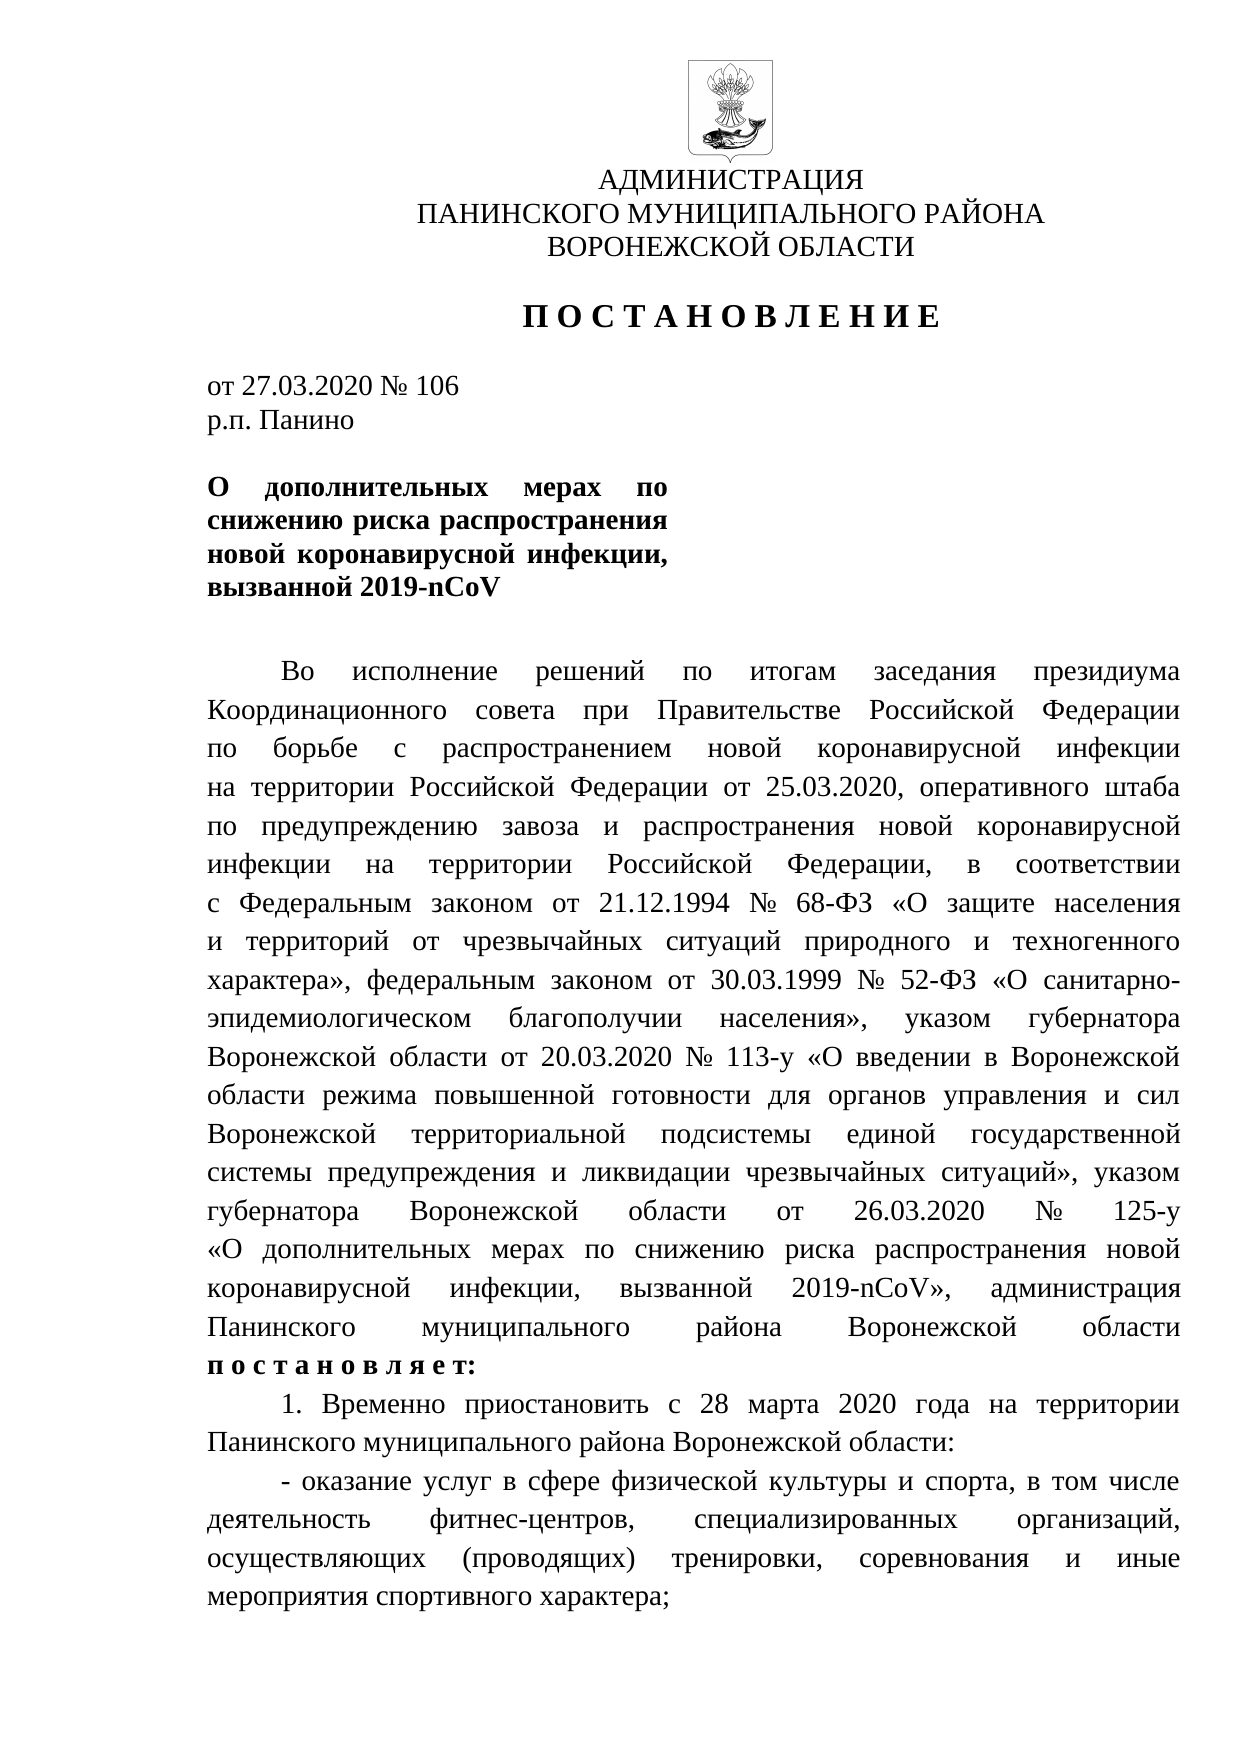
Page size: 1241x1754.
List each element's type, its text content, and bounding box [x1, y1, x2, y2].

subtitle П О С Т А Н О В Л Е Н И Е [207, 296, 1181, 335]
text - оказание услуг в сфере физической культуры и спорта, в том числе деятельность фитнес-центров, специализированных организаций, осуществляющих (проводящих) тренировки, соревнования и иные мероприятия спортивного характера; [207, 1463, 1181, 1612]
text р.п. Панино [207, 402, 1181, 435]
table_header О дополнительных мерах по снижению риска распространения новой коронавирусной инфекции, вызванной 2019-nCoV [196, 469, 679, 603]
text 1. Временно приостановить с 28 марта 2020 года на территории Панинского муниципального района Воронежской области: [207, 1386, 1181, 1458]
picture [687, 59, 774, 163]
text Во исполнение решений по итогам заседания президиума Координационного совета при Правительстве Российской Федерации по борьбе с распространением новой коронавирусной инфекции на территории Российской Федерации от 25.03.2020, оперативного штаба по предупреждению завоза и распространения новой коронавирусной инфекции на территории Российской Федерации, в соответствии с Федеральным законом от 21.12.1994 № 68-ФЗ «О защите населения и территорий от чрезвычайных ситуаций природного и техногенного характера», федеральным законом от 30.03.1999 № 52-ФЗ «О санитарно-эпидемиологическом благополучии населения», указом губернатора Воронежской области от 20.03.2020 № 113-у «О введении в Воронежской области режима повышенной готовности для органов управления и сил Воронежской территориальной подсистемы единой государственной системы предупреждения и ликвидации чрезвычайных ситуаций», указом губернатора Воронежской области от 26.03.2020 № 125-у «О дополнительных мерах по снижению риска распространения новой коронавирусной инфекции, вызванной 2019-nCoV», администрация Панинского муниципального района Воронежской области п о с т а н о в л я е т: [207, 653, 1181, 1381]
text ВОРОНЕЖСКОЙ ОБЛАСТИ [207, 229, 1181, 263]
subtitle ПАНИНСКОГО МУНИЦИПАЛЬНОГО РАЙОНА [207, 196, 1181, 229]
subtitle АДМИНИСТРАЦИЯ [207, 162, 1181, 196]
text от 27.03.2020 № 106 [207, 368, 1181, 402]
